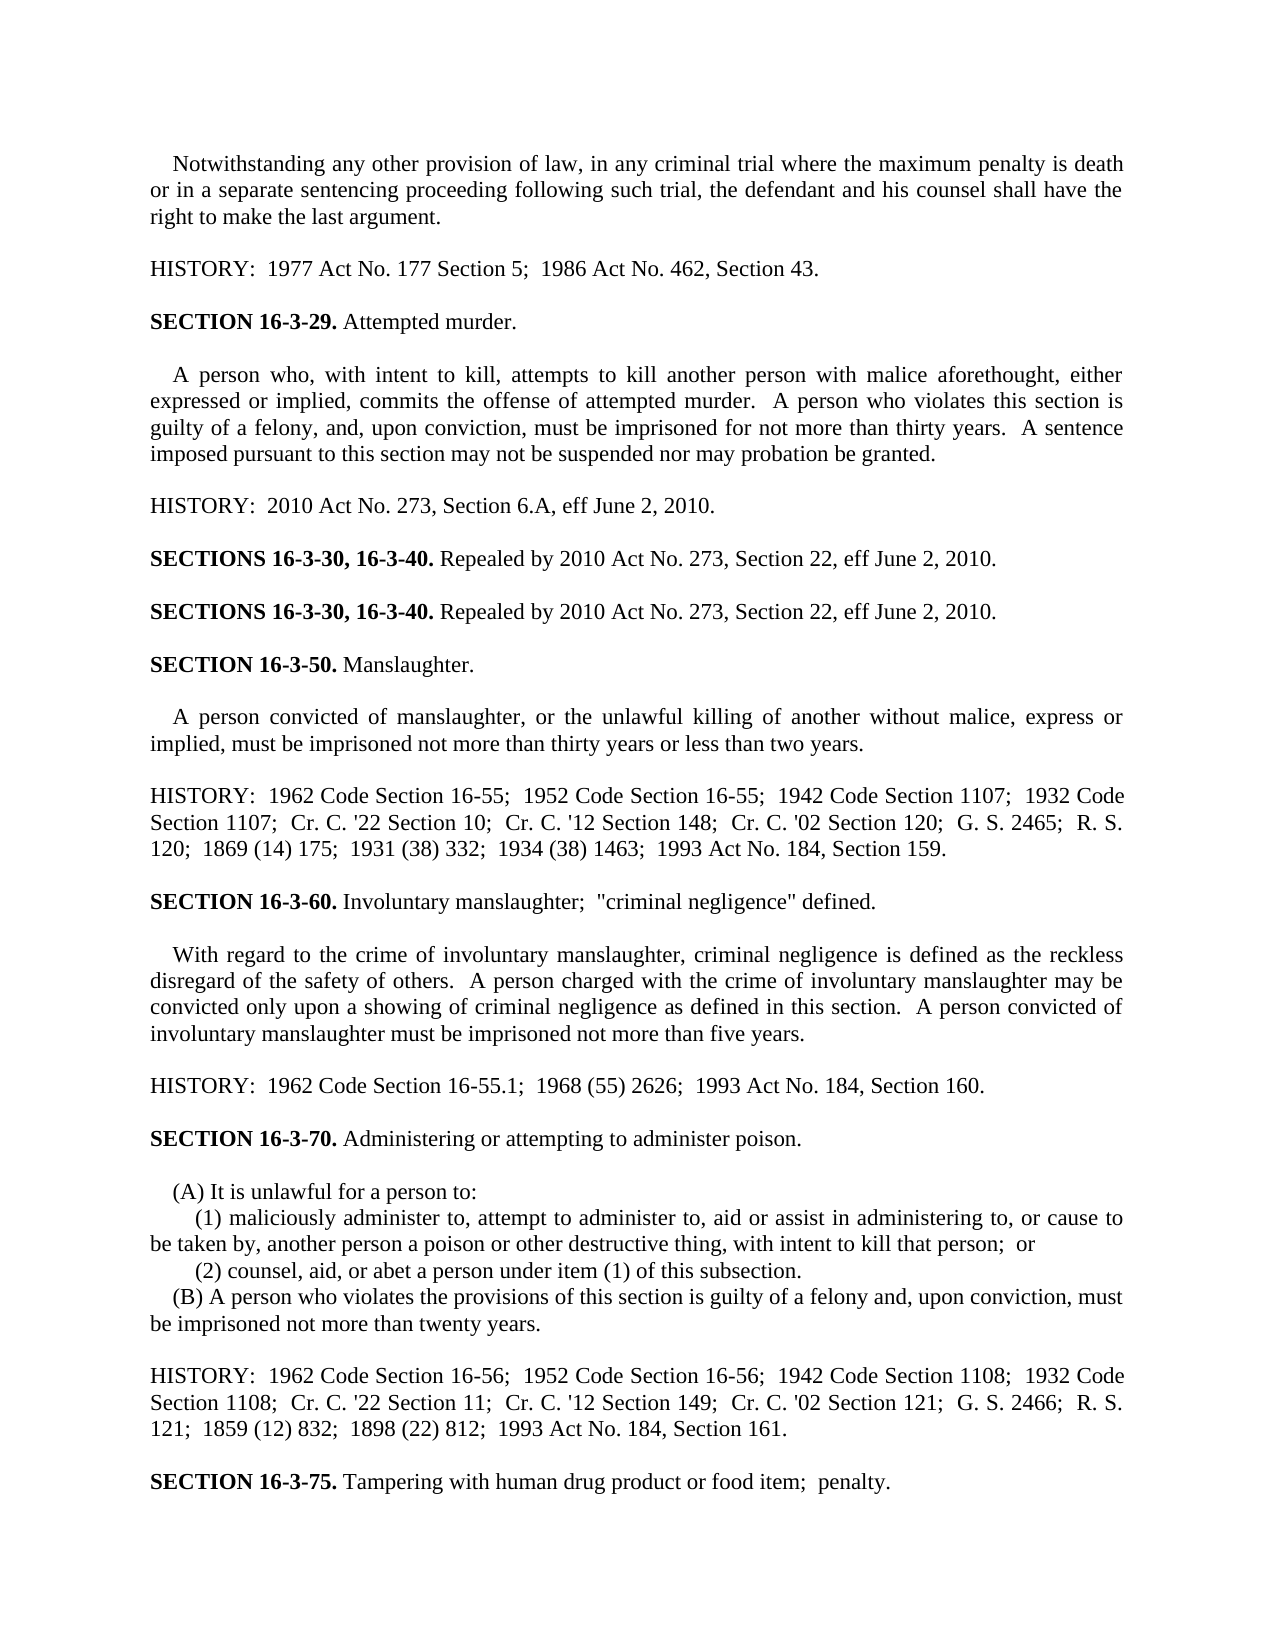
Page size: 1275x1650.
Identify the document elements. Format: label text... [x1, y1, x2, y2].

text (1) maliciously administer to, attempt to administer to, aid or assist in administering to, or cause to be taken by, another person a poison or other destructive thing, with intent to kill that person; or [150, 1204, 1125, 1257]
text HISTORY: 1962 Code Section 16-55; 1952 Code Section 16-55; 1942 Code Section 1107; 1932 Code Section 1107; Cr. C. '22 Section 10; Cr. C. '12 Section 148; Cr. C. '02 Section 120; G. S. 2465; R. S. 120; 1869 (14) 175; 1931 (38) 332; 1934 (38) 1463; 1993 Act No. 184, Section 159. [150, 782, 1125, 862]
text (B) A person who violates the provisions of this section is guilty of a felony and, upon conviction, must be imprisoned not more than twenty years. [150, 1283, 1125, 1336]
text A person convicted of manslaughter, or the unlawful killing of another without malice, express or implied, must be imprisoned not more than thirty years or less than two years. [150, 703, 1125, 756]
text Notwithstanding any other provision of law, in any criminal trial where the maximum penalty is death or in a separate sentencing proceeding following such trial, the defendant and his counsel shall have the right to make the last argument. [150, 150, 1125, 229]
text HISTORY: 1962 Code Section 16-55.1; 1968 (55) 2626; 1993 Act No. 184, Section 160. [150, 1072, 1125, 1099]
text SECTION 16-3-70. Administering or attempting to administer poison. [150, 1125, 1125, 1151]
text SECTION 16-3-29. Attempted murder. [150, 308, 1125, 334]
text (A) It is unlawful for a person to: [150, 1178, 1125, 1204]
text SECTIONS 16-3-30, 16-3-40. Repealed by 2010 Act No. 273, Section 22, eff June 2, 2010. [150, 598, 1125, 624]
text SECTION 16-3-50. Manslaughter. [150, 651, 1125, 677]
text SECTION 16-3-60. Involuntary manslaughter; "criminal negligence" defined. [150, 888, 1125, 914]
text A person who, with intent to kill, attempts to kill another person with malice aforethought, either expressed or implied, commits the offense of attempted murder. A person who violates this section is guilty of a felony, and, upon conviction, must be imprisoned for not more than thirty years. A sentence imposed pursuant to this section may not be suspended nor may probation be granted. [150, 361, 1125, 466]
text HISTORY: 1977 Act No. 177 Section 5; 1986 Act No. 462, Section 43. [150, 255, 1125, 282]
text SECTION 16-3-75. Tampering with human drug product or food item; penalty. [150, 1468, 1125, 1494]
text With regard to the crime of involuntary manslaughter, criminal negligence is defined as the reckless disregard of the safety of others. A person charged with the crime of involuntary manslaughter may be convicted only upon a showing of criminal negligence as defined in this section. A person convicted of involuntary manslaughter must be imprisoned not more than five years. [150, 941, 1125, 1046]
text (2) counsel, aid, or abet a person under item (1) of this subsection. [150, 1257, 1125, 1283]
text HISTORY: 2010 Act No. 273, Section 6.A, eff June 2, 2010. [150, 493, 1125, 519]
text HISTORY: 1962 Code Section 16-56; 1952 Code Section 16-56; 1942 Code Section 1108; 1932 Code Section 1108; Cr. C. '22 Section 11; Cr. C. '12 Section 149; Cr. C. '02 Section 121; G. S. 2466; R. S. 121; 1859 (12) 832; 1898 (22) 812; 1993 Act No. 184, Section 161. [150, 1362, 1125, 1441]
text SECTIONS 16-3-30, 16-3-40. Repealed by 2010 Act No. 273, Section 22, eff June 2, 2010. [150, 545, 1125, 572]
